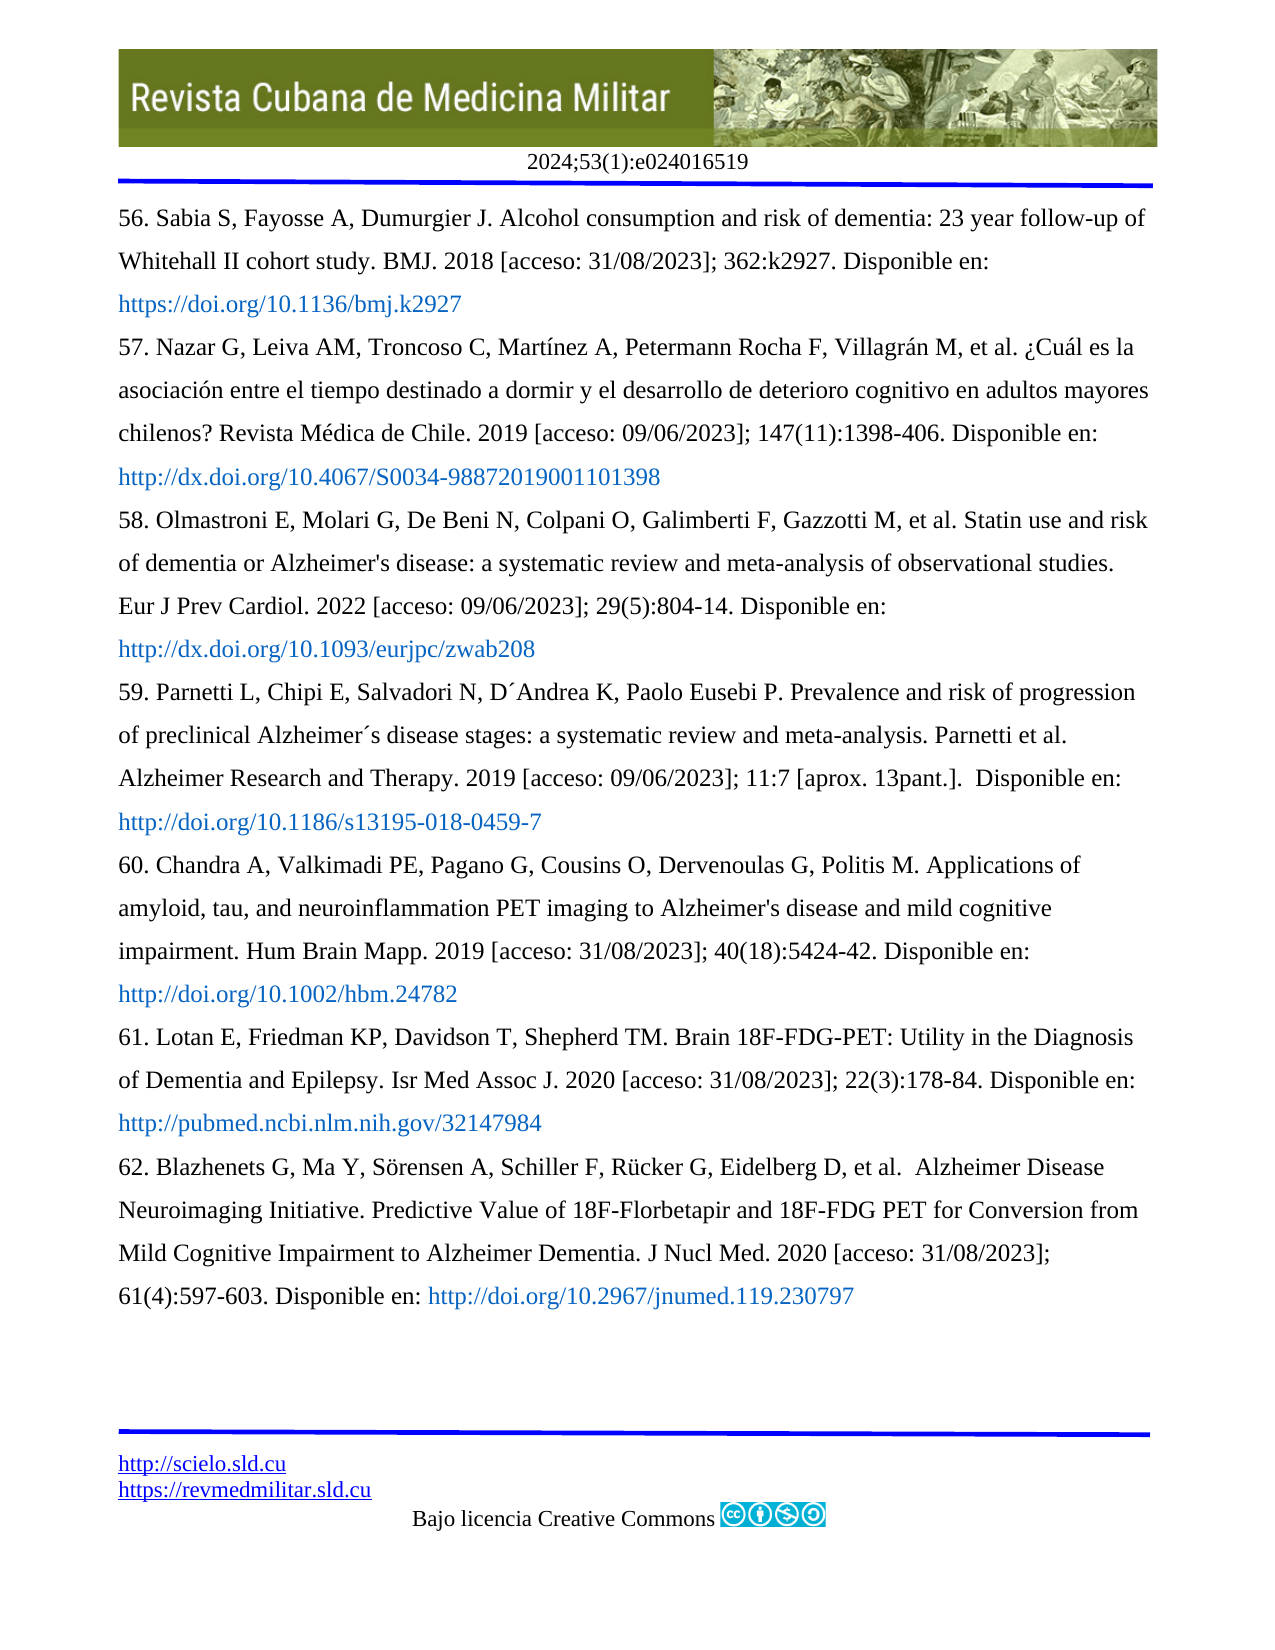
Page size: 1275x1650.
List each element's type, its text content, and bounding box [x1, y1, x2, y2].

picture [720, 1502, 826, 1527]
text 57. Nazar G, Leiva AM, Troncoso C, Martínez A, Petermann Rocha F, Villagrán M, et al. ¿Cuál es la asociación entre el tiempo destinado a dormir y el desarrollo de deterioro cognitivo en adultos mayores chilenos? Revista Médica de Chile. 2019 [acceso: 09/06/2023]; 147(11):1398-406. Disponible en: http://dx.doi.org/10.4067/S0034-98872019001101398 [118, 332, 1157, 490]
picture [118, 49, 1158, 147]
text 59. Parnetti L, Chipi E, Salvadori N, D´Andrea K, Paolo Eusebi P. Prevalence and risk of progression of preclinical Alzheimer´s disease stages: a systematic review and meta-analysis. Parnetti et al. Alzheimer Research and Therapy. 2019 [acceso: 09/06/2023]; 11:7 [aprox. 13pant.]. Disponible en: http://doi.org/10.1186/s13195-018-0459-7 [118, 677, 1157, 835]
text 58. Olmastroni E, Molari G, De Beni N, Colpani O, Galimberti F, Gazzotti M, et al. Statin use and risk of dementia or Alzheimer's disease: a systematic review and meta-analysis of observational studies. Eur J Prev Cardiol. 2022 [acceso: 09/06/2023]; 29(5):804-14. Disponible en: http://dx.doi.org/10.1093/eurjpc/zwab208 [118, 505, 1157, 663]
text 61. Lotan E, Friedman KP, Davidson T, Shepherd TM. Brain 18F-FDG-PET: Utility in the Diagnosis of Dementia and Epilepsy. Isr Med Assoc J. 2020 [acceso: 31/08/2023]; 22(3):178-84. Disponible en: http://pubmed.ncbi.nlm.nih.gov/32147984 [118, 1022, 1157, 1137]
text 60. Chandra A, Valkimadi PE, Pagano G, Cousins O, Dervenoulas G, Politis M. Applications of amyloid, tau, and neuroinflammation PET imaging to Alzheimer's disease and mild cognitive impairment. Hum Brain Mapp. 2019 [acceso: 31/08/2023]; 40(18):5424-42. Disponible en: http://doi.org/10.1002/hbm.24782 [118, 850, 1157, 1008]
text 62. Blazhenets G, Ma Y, Sörensen A, Schiller F, Rücker G, Eidelberg D, et al. Alzheimer Disease Neuroimaging Initiative. Predictive Value of 18F-Florbetapir and 18F-FDG PET for Conversion from Mild Cognitive Impairment to Alzheimer Dementia. J Nucl Med. 2020 [acceso: 31/08/2023]; 61(4):597-603. Disponible en: http://doi.org/10.2967/jnumed.119.230797 [118, 1152, 1157, 1310]
text 56. Sabia S, Fayosse A, Dumurgier J. Alcohol consumption and risk of dementia: 23 year follow-up of Whitehall II cohort study. BMJ. 2018 [acceso: 31/08/2023]; 362:k2927. Disponible en: https://doi.org/10.1136/bmj.k2927 [118, 203, 1157, 318]
